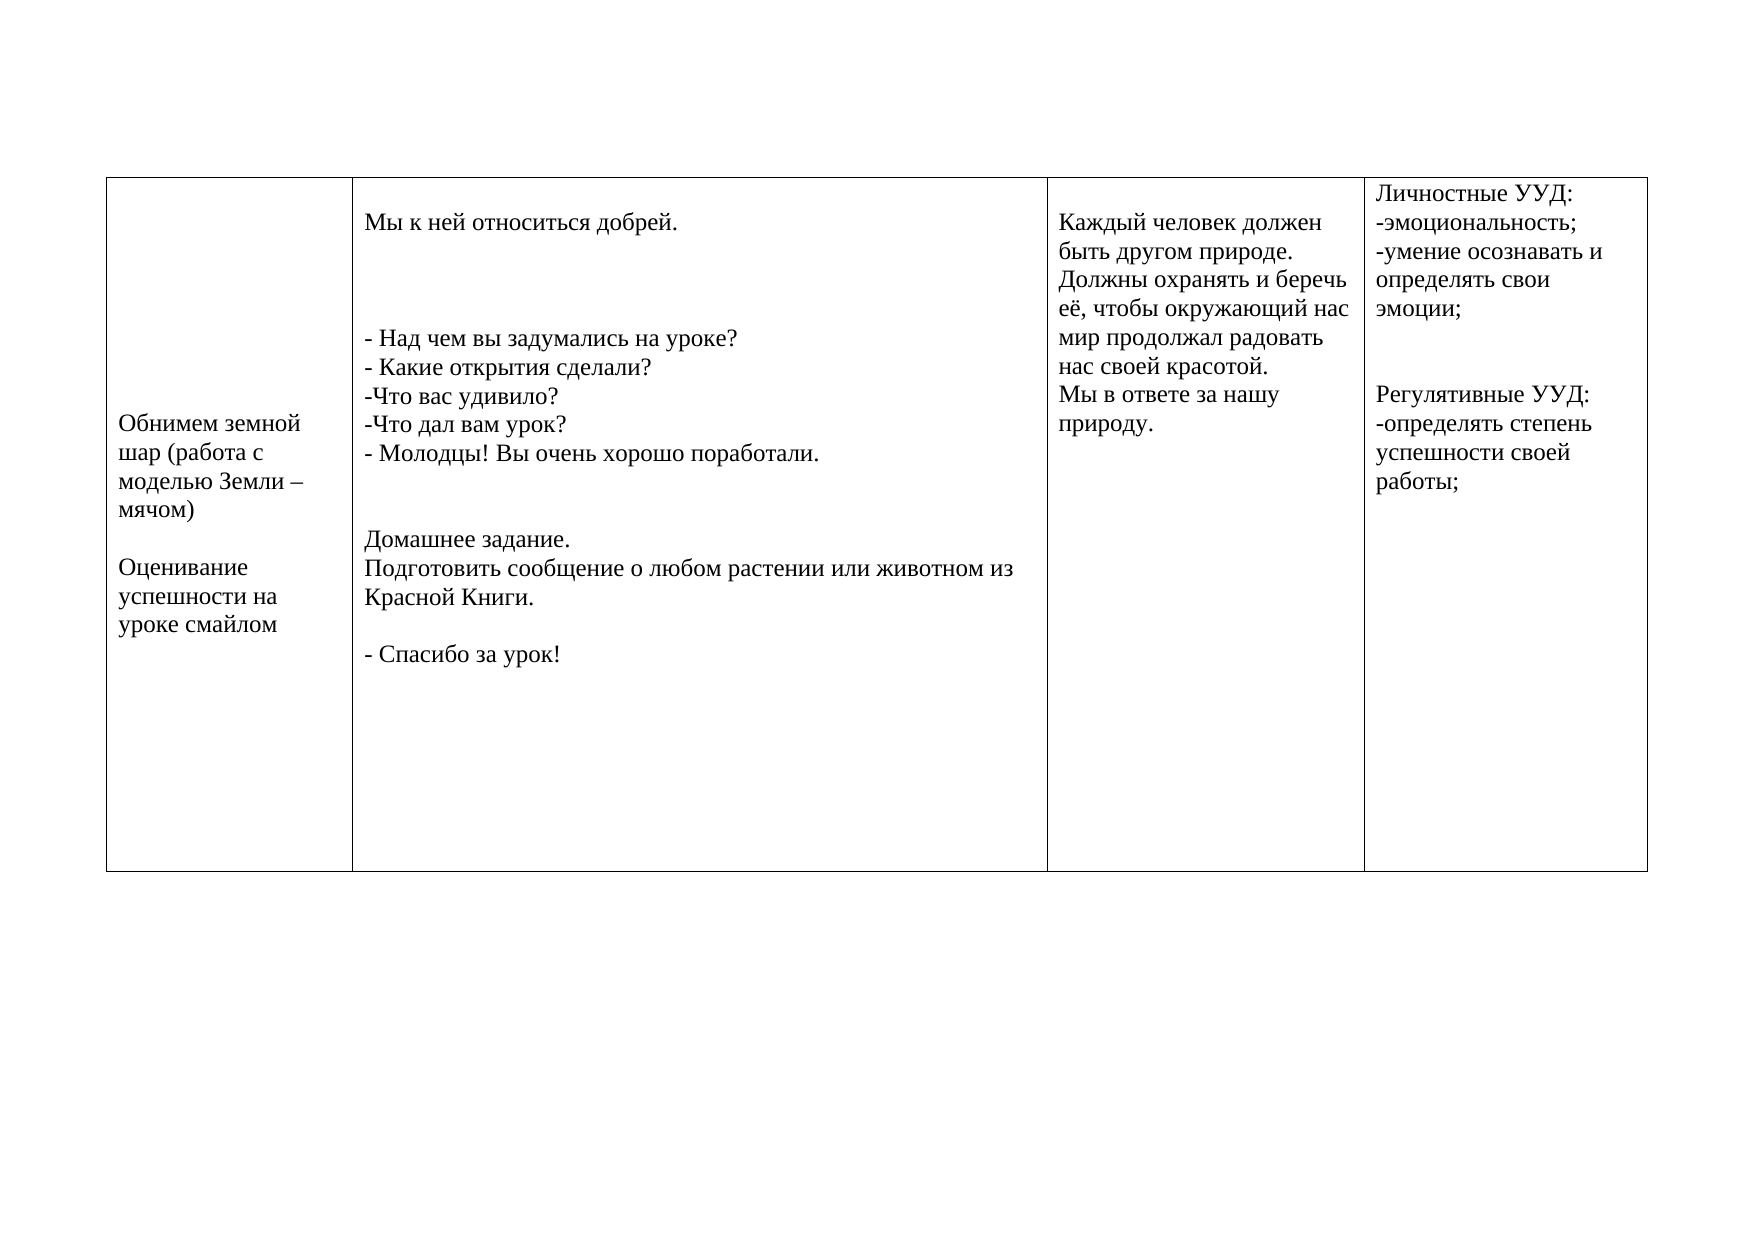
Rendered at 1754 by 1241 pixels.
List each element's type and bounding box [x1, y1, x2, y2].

table_cell [107, 178, 352, 871]
table_cell [353, 178, 1047, 871]
table_cell [1048, 178, 1364, 871]
table_cell [1365, 178, 1647, 871]
